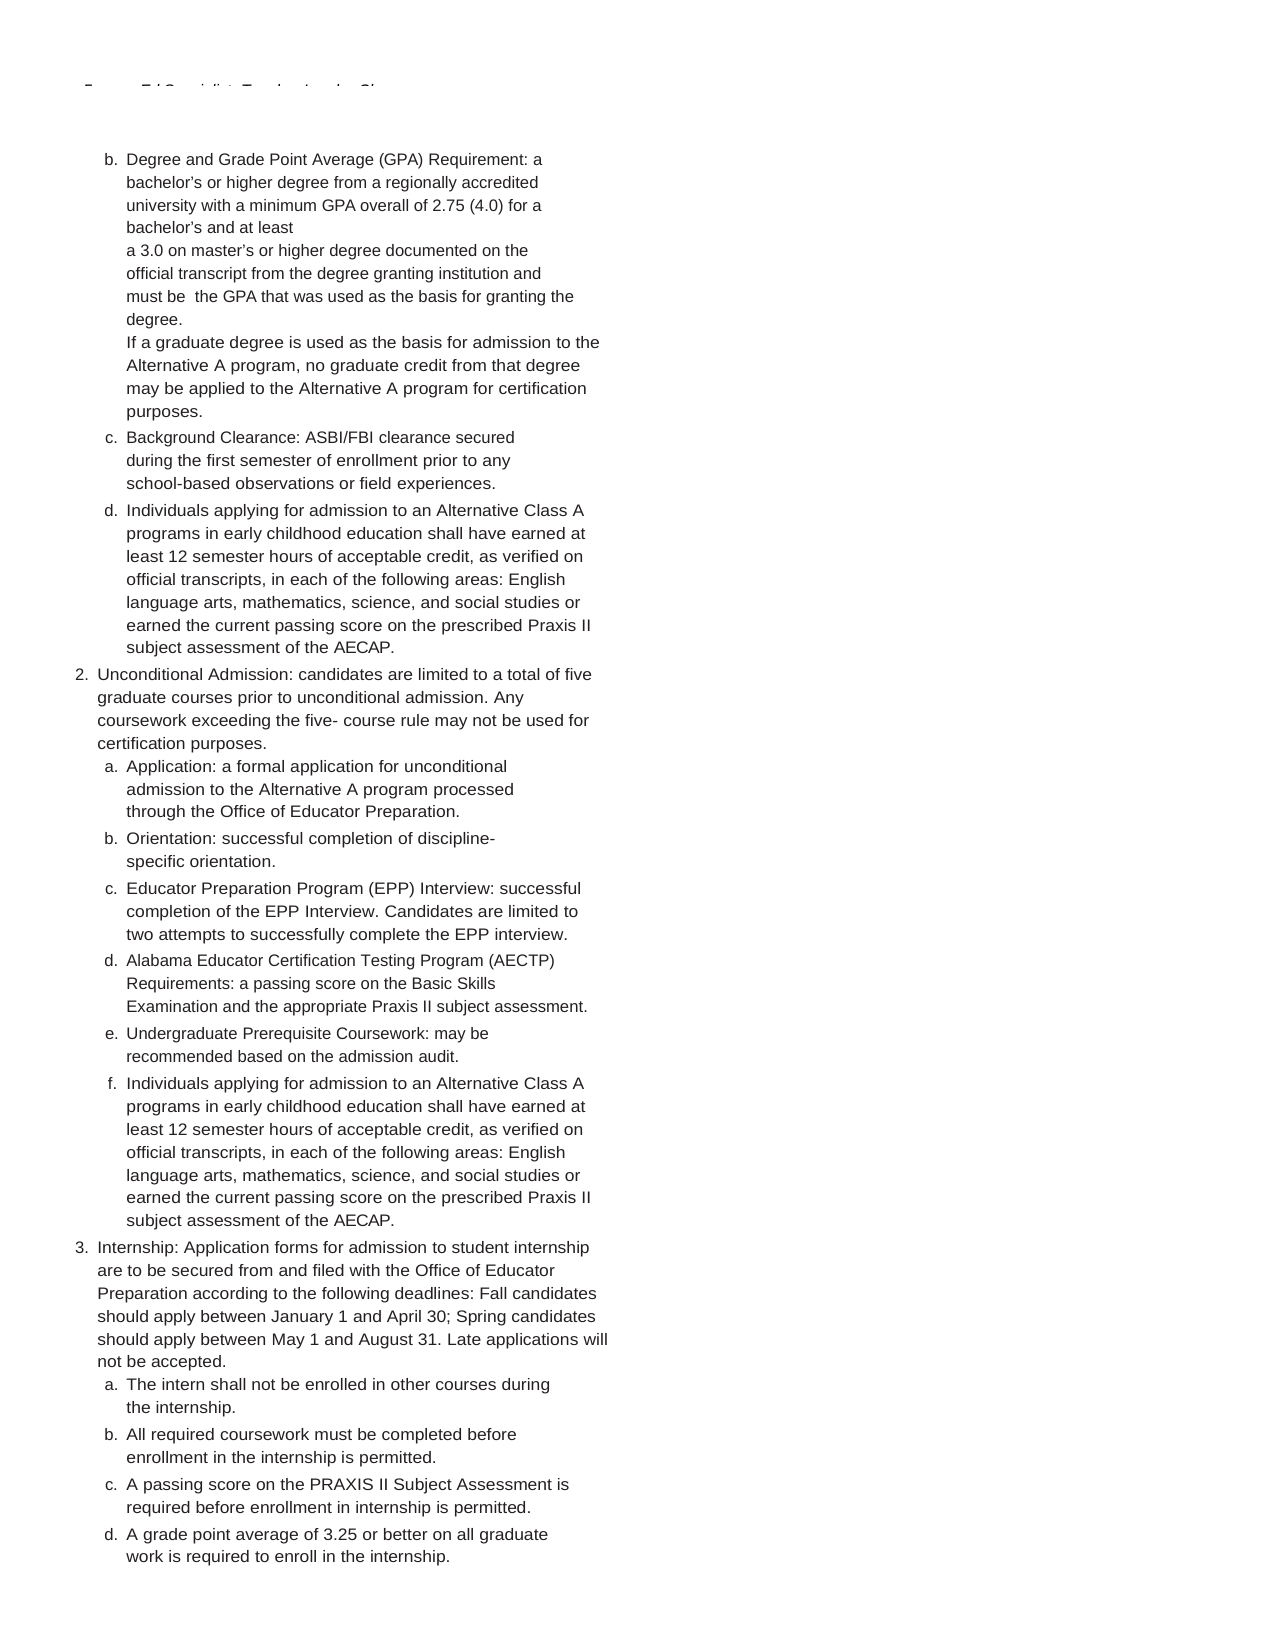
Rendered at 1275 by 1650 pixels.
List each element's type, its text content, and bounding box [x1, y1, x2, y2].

list Alabama Educator Certiﬁcation Testing Program (AECTP) Requirements: a passing score on the Basic Skills Examination and the appropriate Praxis II subject assessment. [104, 951, 591, 1016]
list A grade point average of 3.25 or better on all graduate work is required to enroll in the internship. [104, 1524, 581, 1566]
list Individuals applying for admission to an Alternative Class A programs in early childhood education shall have earned at least 12 semester hours of acceptable credit, as veriﬁed on ofﬁcial transcripts, in each of the following areas: English language arts, mathematics, science, and social studies or earned the current passing score on the prescribed Praxis II subject assessment of the AECAP. [108, 1074, 603, 1230]
list Application: a formal application for unconditional admission to the Alternative A program processed through the Ofﬁce of Educator Preparation. [104, 756, 577, 821]
list All required coursework must be completed before enrollment in the internship is permitted. [104, 1425, 599, 1467]
list A passing score on the PRAXIS II Subject Assessment is required before enrollment in internship is permitted. [105, 1474, 608, 1517]
list Background Clearance: ASBI/FBI clearance secured during the ﬁrst semester of enrollment prior to any school-based observations or ﬁeld experiences. [105, 428, 559, 493]
list Undergraduate Prerequisite Coursework: may be recommended based on the admission audit. [105, 1024, 594, 1066]
list Orientation: successful completion of discipline-speciﬁc orientation. [104, 829, 540, 871]
text If a graduate degree is used as the basis for admission to the Alternative A program, no graduate credit from that degree may be applied to the Alternative A program for certiﬁcation purposes. [126, 333, 610, 421]
text a 3.0 on master’s or higher degree documented on the ofﬁcial transcript from the degree granting institution and must be the GPA that was used as the basis for granting the degree. [126, 241, 577, 329]
list Degree and Grade Point Average (GPA) Requirement: a bachelor’s or higher degree from a regionally accredited university with a minimum GPA overall of 2.75 (4.0) for a bachelor’s and at least [104, 149, 607, 237]
list Internship: Application forms for admission to student internship are to be secured from and ﬁled with the Ofﬁce of Educator Preparation according to the following deadlines: Fall candidates should apply between January 1 and April 30; Spring candidates should apply between May 1 and August 31. Late applications will not be accepted. [75, 1238, 613, 1371]
list The intern shall not be enrolled in other courses during the internship. [104, 1375, 556, 1417]
list Individuals applying for admission to an Alternative Class A programs in early childhood education shall have earned at least 12 semester hours of acceptable credit, as veriﬁed on ofﬁcial transcripts, in each of the following areas: English language arts, mathematics, science, and social studies or earned the current passing score on the prescribed Praxis II subject assessment of the AECAP. [104, 501, 603, 657]
list Educator Preparation Program (EPP) Interview: successful completion of the EPP Interview. Candidates are limited to two attempts to successfully complete the EPP interview. [105, 878, 587, 943]
list Unconditional Admission: candidates are limited to a total of ﬁve graduate courses prior to unconditional admission. Any coursework exceeding the ﬁve- course rule may not be used for certiﬁcation purposes. [75, 665, 598, 753]
